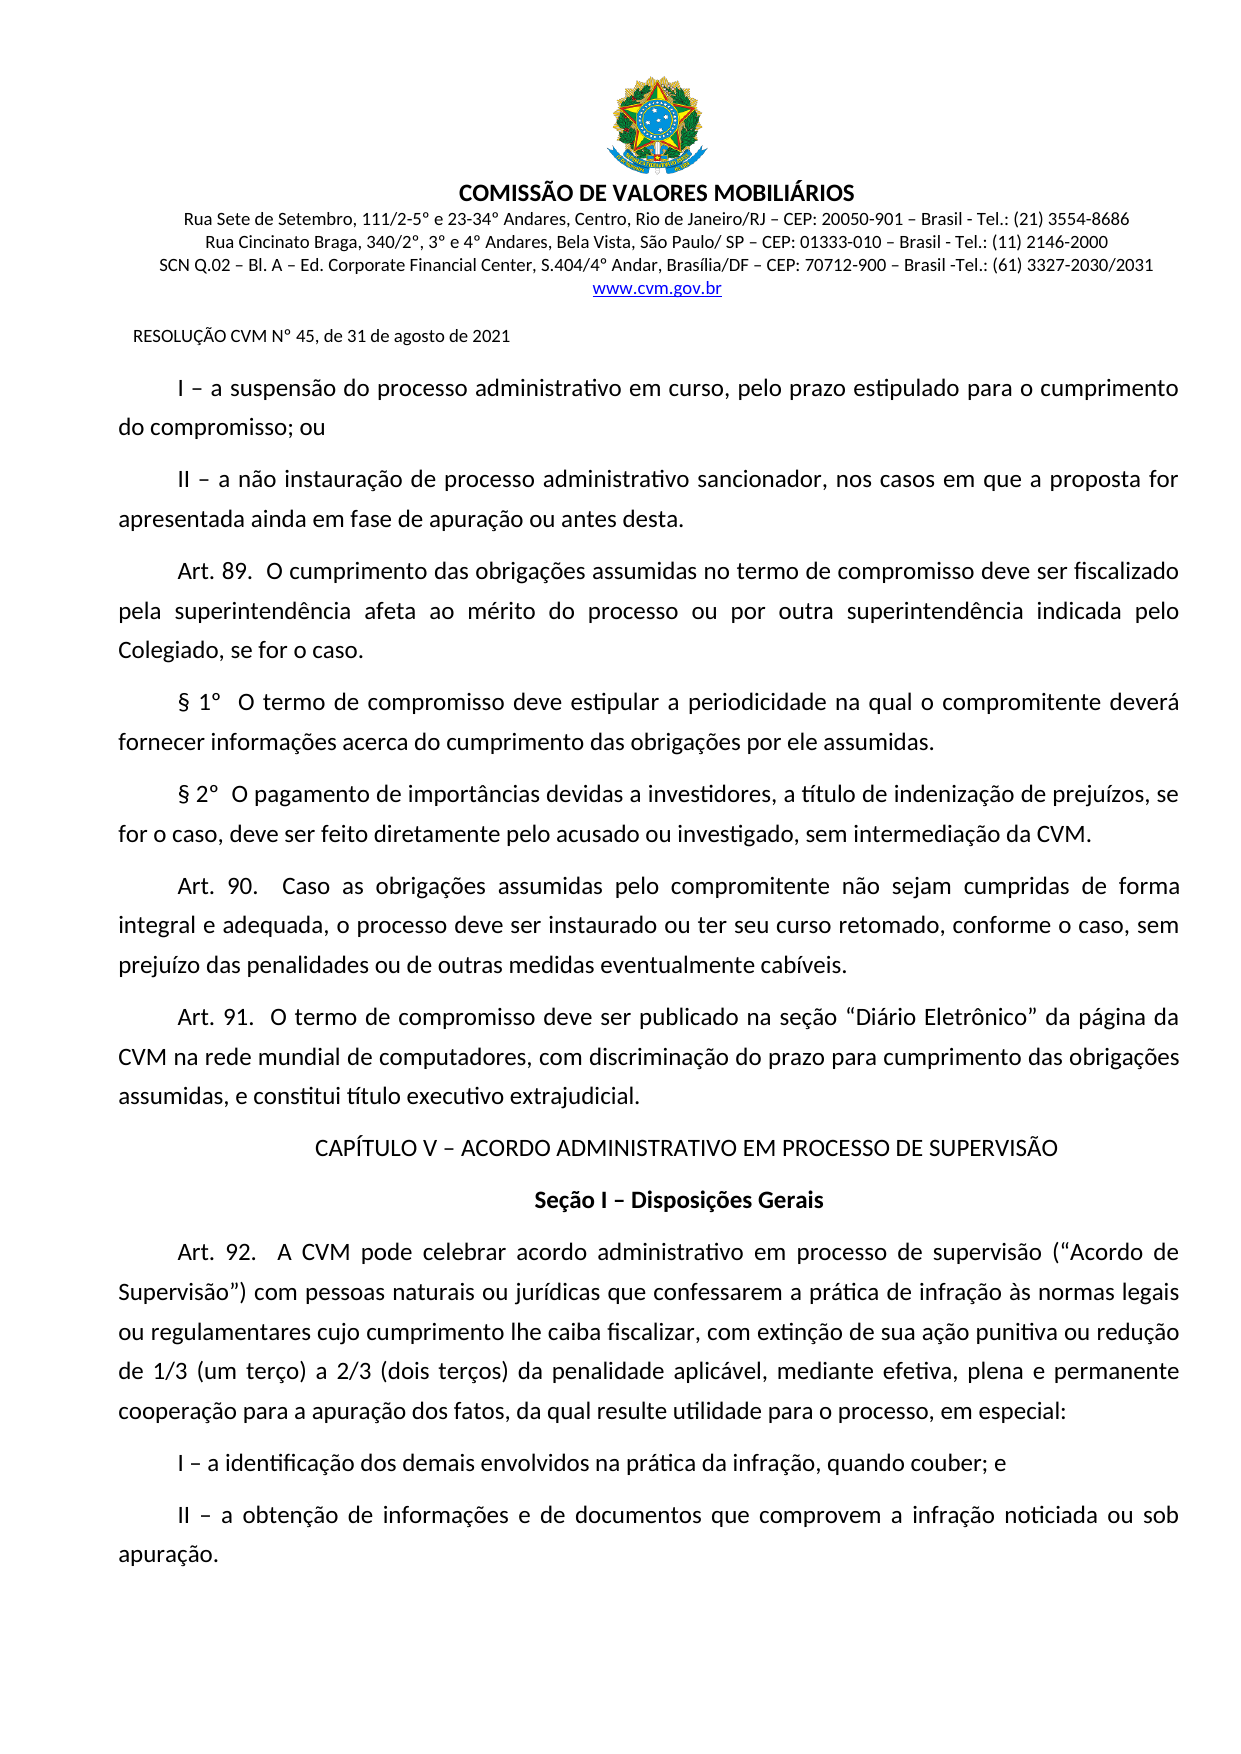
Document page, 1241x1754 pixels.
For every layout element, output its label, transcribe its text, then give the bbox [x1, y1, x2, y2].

text CAPÍTULO V – ACORDO ADMINISTRATIVO EM PROCESSO DE SUPERVISÃO [118, 1132, 1181, 1163]
text § 2º O pagamento de importâncias devidas a investidores, a título de indenização de prejuízos, se for o caso, deve ser feito diretamente pelo acusado ou investigado, sem intermediação da CVM. [118, 778, 1181, 848]
text II – a não instauração de processo administrativo sancionador, nos casos em que a proposta for apresentada ainda em fase de apuração ou antes desta. [118, 464, 1181, 534]
text Seção I – Disposições Gerais [118, 1184, 1181, 1215]
text Art. 90. Caso as obrigações assumidas pelo compromitente não sejam cumpridas de forma integral e adequada, o processo deve ser instaurado ou ter seu curso retomado, conforme o caso, sem prejuízo das penalidades ou de outras medidas eventualmente cabíveis. [118, 870, 1181, 979]
text § 1º O termo de compromisso deve estipular a periodicidade na qual o compromitente deverá fornecer informações acerca do cumprimento das obrigações por ele assumidas. [118, 687, 1181, 757]
text II – a obtenção de informações e de documentos que comprovem a infração noticiada ou sob apuração. [118, 1499, 1181, 1569]
text Art. 89. O cumprimento das obrigações assumidas no termo de compromisso deve ser fiscalizado pela superintendência afeta ao mérito do processo ou por outra superintendência indicada pelo Colegiado, se for o caso. [118, 555, 1181, 665]
text Art. 92. A CVM pode celebrar acordo administrativo em processo de supervisão (“Acordo de Supervisão”) com pessoas naturais ou jurídicas que confessarem a prática de infração às normas legais ou regulamentares cujo cumprimento lhe caiba fiscalizar, com extinção de sua ação punitiva ou redução de 1/3 (um terço) a 2/3 (dois terços) da penalidade aplicável, mediante efetiva, plena e permanente cooperação para a apuração dos fatos, da qual resulte utilidade para o processo, em especial: [118, 1237, 1181, 1425]
text Art. 91. O termo de compromisso deve ser publicado na seção “Diário Eletrônico” da página da CVM na rede mundial de computadores, com discriminação do prazo para cumprimento das obrigações assumidas, e constitui título executivo extrajudicial. [118, 1001, 1181, 1111]
picture [603, 73, 711, 177]
text I – a identificação dos demais envolvidos na prática da infração, quando couber; e [118, 1447, 1181, 1477]
text I – a suspensão do processo administrativo em curso, pelo prazo estipulado para o cumprimento do compromisso; ou [118, 372, 1181, 442]
